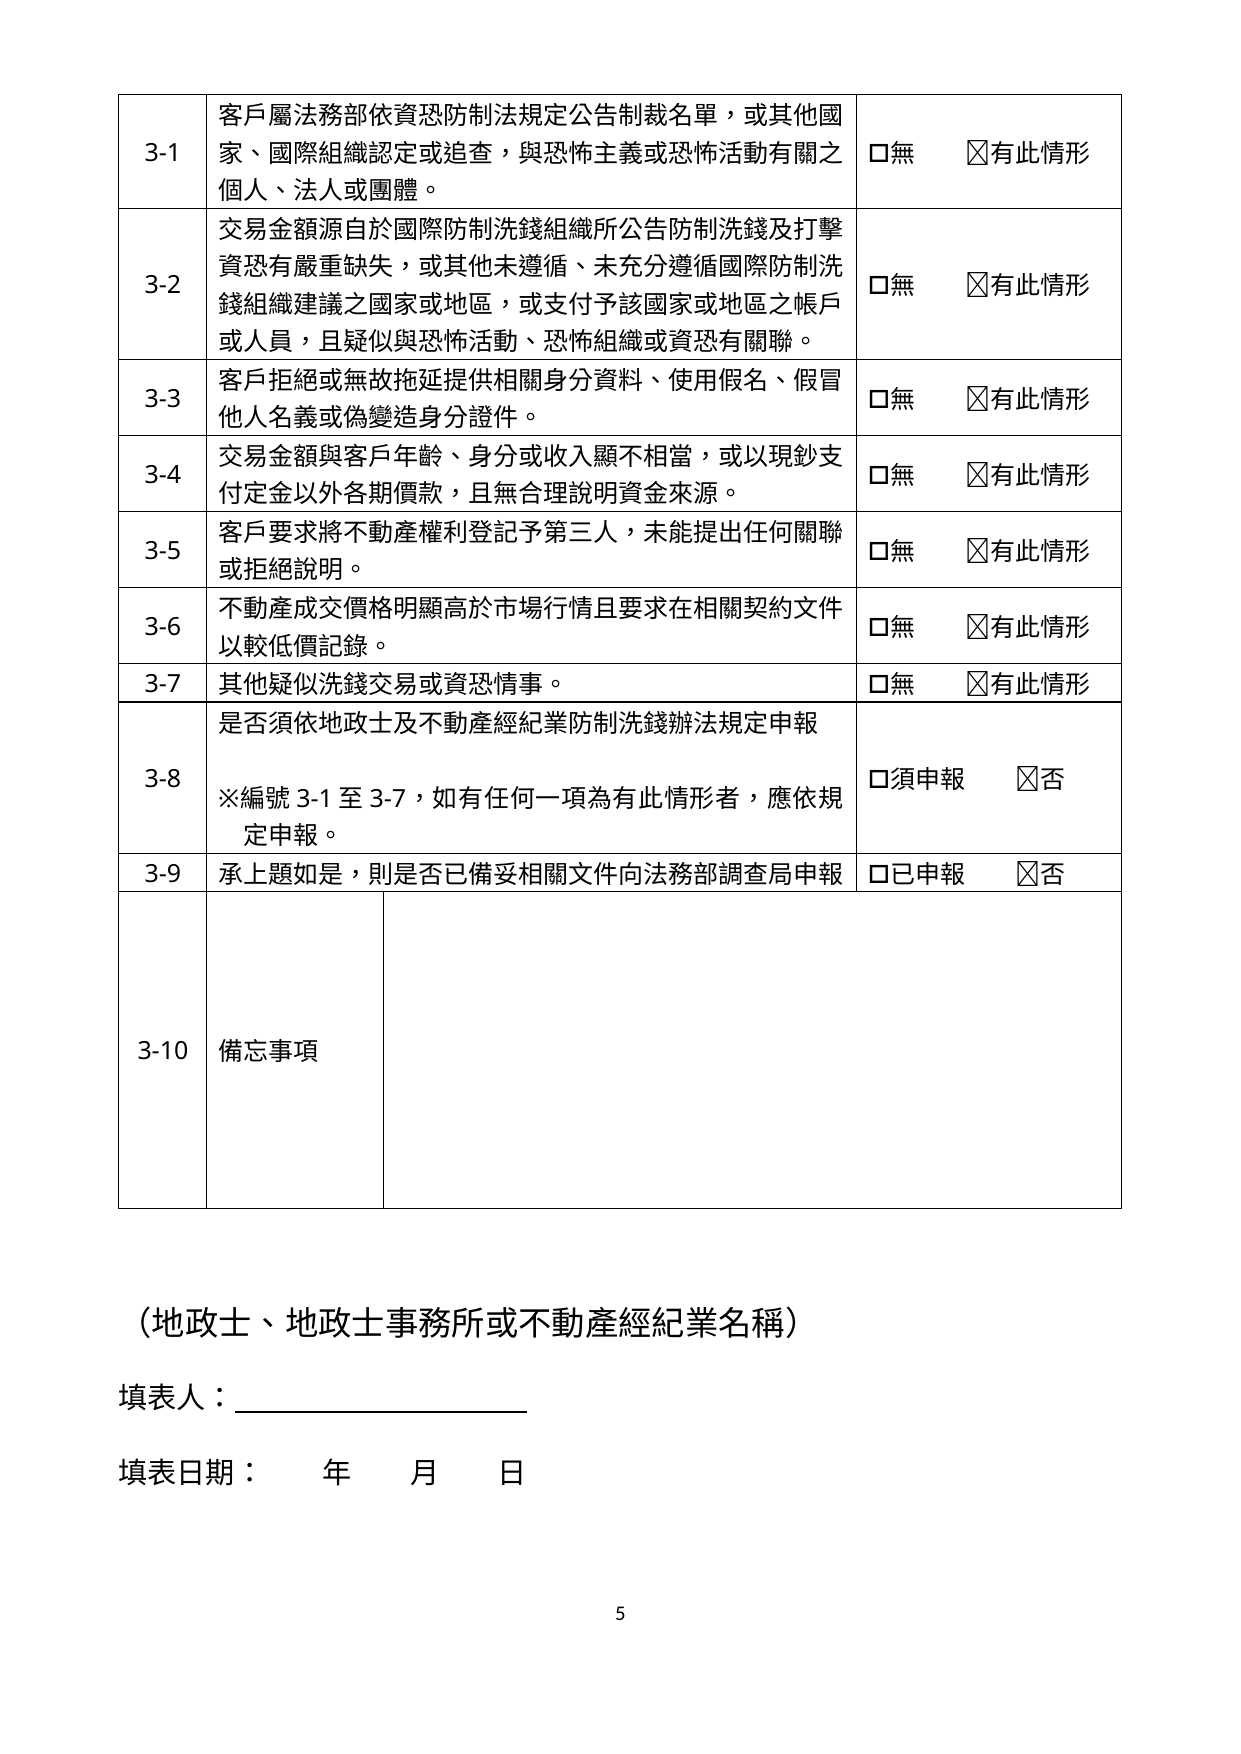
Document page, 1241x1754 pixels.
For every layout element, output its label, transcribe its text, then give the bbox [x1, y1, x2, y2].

table_cell [384, 892, 1121, 1208]
table_cell 3-7 [119, 664, 206, 701]
table_cell 無 有此情形 [857, 664, 1121, 701]
table_cell 客戶拒絕或無故拖延提供相關身分資料、使用假名、假冒他人名義或偽變造身分證件。 [207, 360, 856, 435]
table_cell 其他疑似洗錢交易或資恐情事。 [207, 664, 856, 701]
table_cell 3-9 [119, 854, 206, 891]
table_cell 交易金額源自於國際防制洗錢組織所公告防制洗錢及打擊資恐有嚴重缺失，或其他未遵循、未充分遵循國際防制洗錢組織建議之國家或地區，或支付予該國家或地區之帳戶或人員，且疑似與恐怖活動、恐怖組織或資恐有關聯。 [207, 209, 856, 359]
table_cell 客戶要求將不動產權利登記予第三人，未能提出任何關聯或拒絕說明。 [207, 512, 856, 587]
table_cell 無 有此情形 [857, 360, 1121, 435]
text （地政士、地政士事務所或不動產經紀業名稱） [118, 1284, 1122, 1359]
table_cell 3-4 [119, 436, 206, 511]
table_cell 無 有此情形 [857, 209, 1121, 359]
table_cell 客戶屬法務部依資恐防制法規定公告制裁名單，或其他國家、國際組織認定或追查，與恐怖主義或恐怖活動有關之個人、法人或團體。 [207, 95, 856, 208]
table_cell 3-8 [119, 703, 206, 852]
table_cell 3-3 [119, 360, 206, 435]
table_cell 3-6 [119, 588, 206, 663]
table_cell 3-5 [119, 512, 206, 587]
table_cell 無 有此情形 [857, 512, 1121, 587]
table_cell 備忘事項 [207, 892, 383, 1208]
table_cell 3-1 [119, 95, 206, 208]
table_cell 交易金額與客戶年齡、身分或收入顯不相當，或以現鈔支付定金以外各期價款，且無合理說明資金來源。 [207, 436, 856, 511]
table_cell 已申報 否 [857, 854, 1121, 891]
table_cell 是否須依地政士及不動產經紀業防制洗錢辦法規定申報 ※編號3-1至3-7，如有任何一項為有此情形者，應依規定申報。 [207, 703, 856, 852]
table_cell 須申報 否 [857, 703, 1121, 852]
table_cell 不動產成交價格明顯高於市場行情且要求在相關契約文件以較低價記錄。 [207, 588, 856, 663]
text 填表人： [118, 1359, 1122, 1434]
table_cell 無 有此情形 [857, 588, 1121, 663]
table_cell 無 有此情形 [857, 436, 1121, 511]
table_cell 承上題如是，則是否已備妥相關文件向法務部調查局申報 [207, 854, 856, 891]
text 填表日期： 年 月 日 [118, 1434, 1122, 1509]
table_cell 3-2 [119, 209, 206, 359]
table_cell 3-10 [119, 892, 206, 1208]
table_cell 無 有此情形 [857, 95, 1121, 208]
